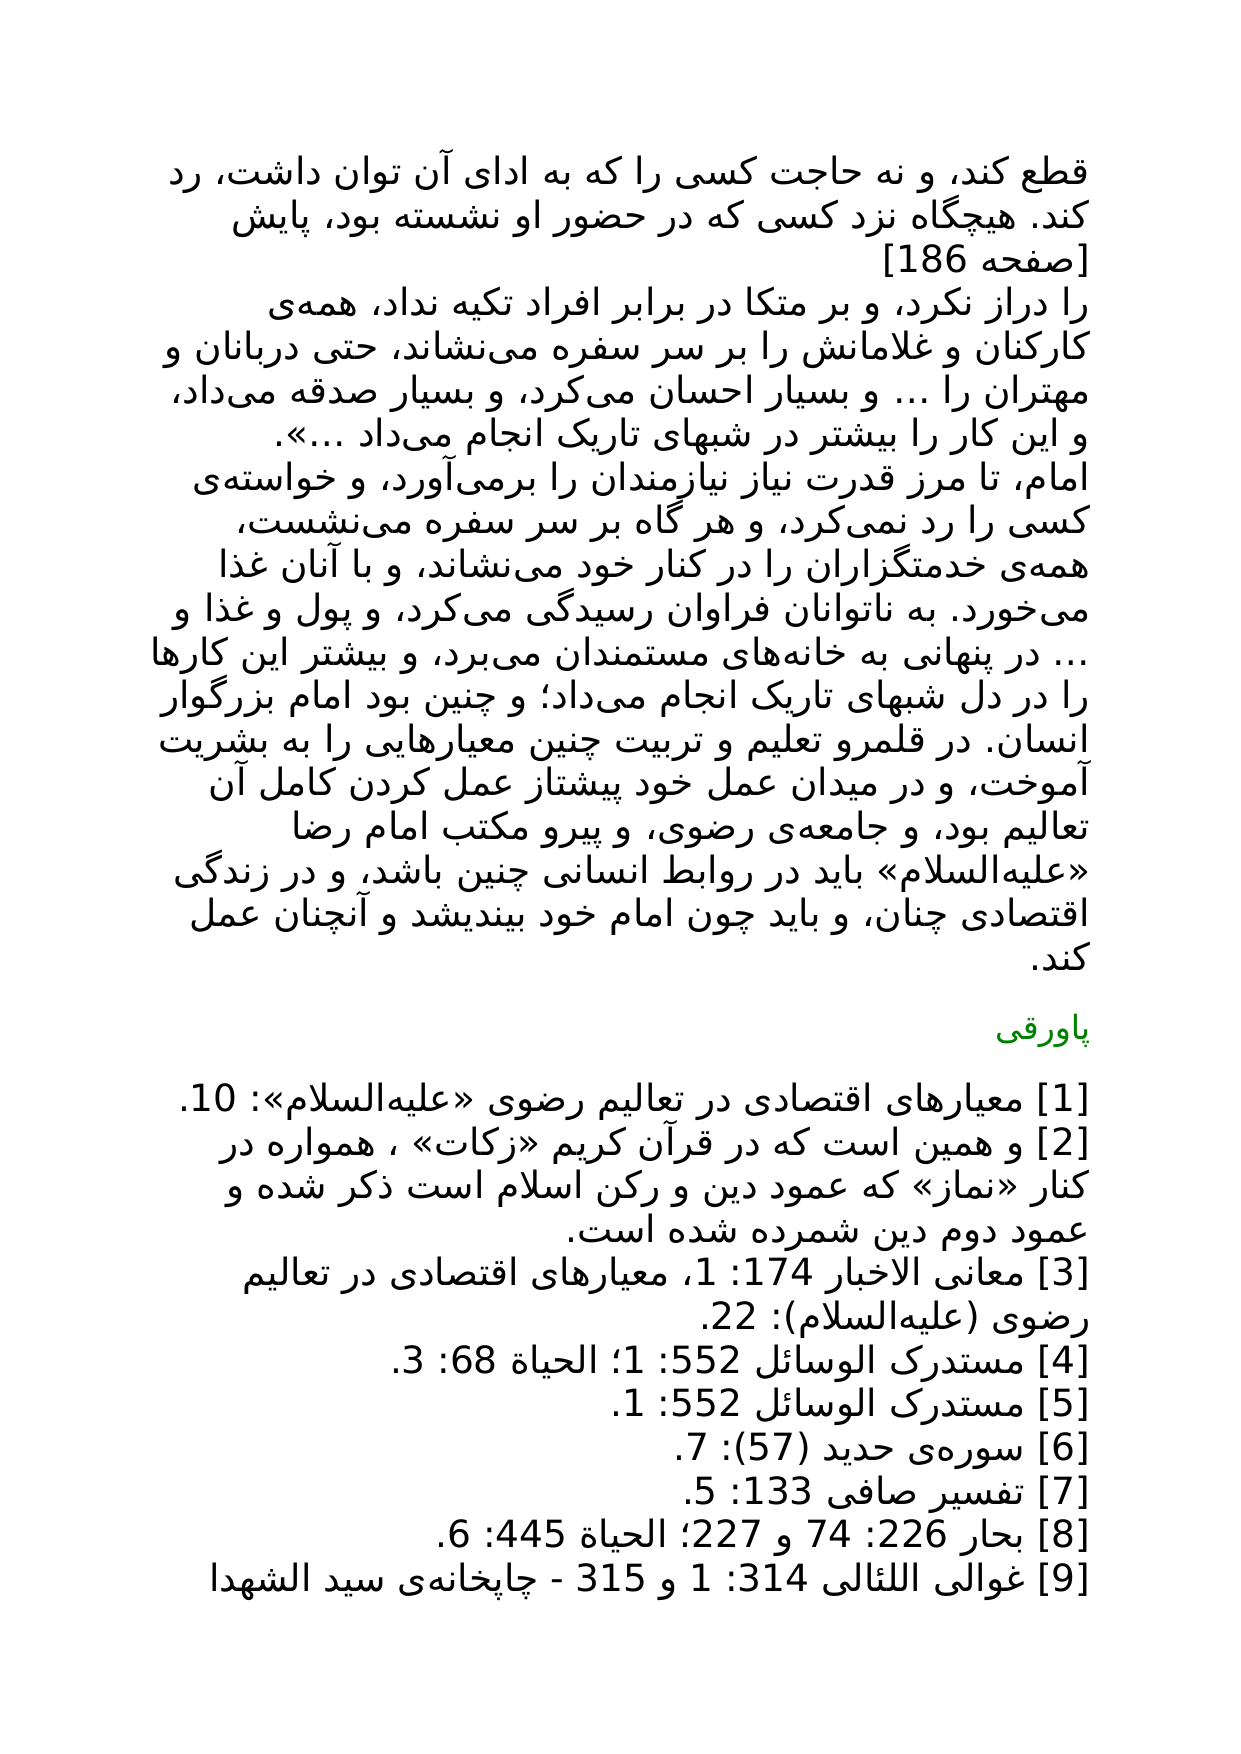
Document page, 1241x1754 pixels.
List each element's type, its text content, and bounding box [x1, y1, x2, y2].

subtitle پاورقی [150, 1008, 1090, 1047]
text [150, 150, 1090, 979]
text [150, 1076, 1090, 1600]
